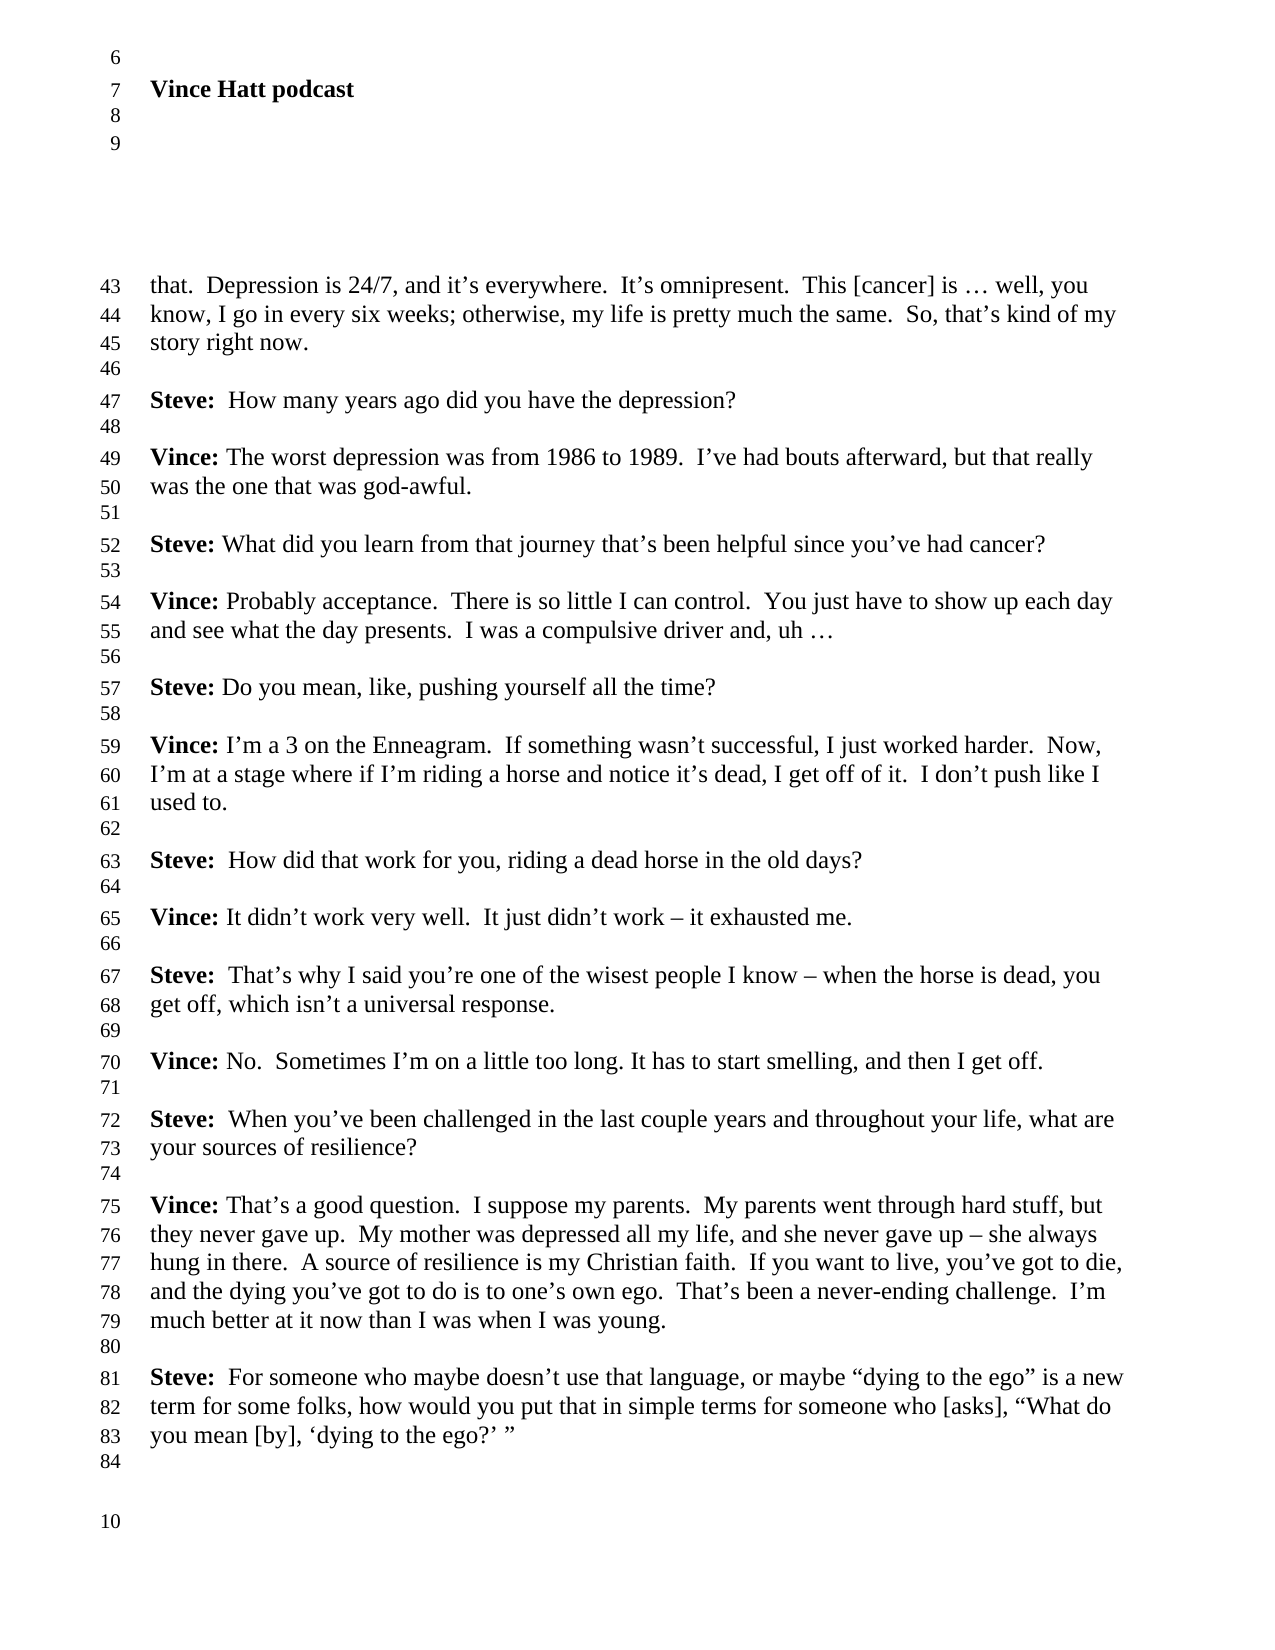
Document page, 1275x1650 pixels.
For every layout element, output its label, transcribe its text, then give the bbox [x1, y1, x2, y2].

text Steve: How did that work for you, riding a dead horse in the old days? [150, 845, 1125, 874]
text Steve: How many years ago did you have the depression? [150, 385, 1125, 414]
text Vince: I’m a 3 on the Enneagram. If something wasn’t successful, I just worked harder. Now, I’m at a stage where if I’m riding a horse and notice it’s dead, I get off of it. I don’t push like I used to. [150, 730, 1125, 816]
text Steve: When you’ve been challenged in the last couple years and throughout your life, what are your sources of resilience? [150, 1104, 1125, 1161]
text Vince: It didn’t work very well. It just didn’t work – it exhausted me. [150, 902, 1125, 931]
text Vince: No. Sometimes I’m on a little too long. It has to start smelling, and then I get off. [150, 1046, 1125, 1075]
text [150, 270, 1125, 356]
text Steve: Do you mean, like, pushing yourself all the time? [150, 672, 1125, 701]
text Steve: For someone who maybe doesn’t use that language, or maybe “dying to the ego” is a new term for some folks, how would you put that in simple terms for someone who [asks], “What do you mean [by], ‘dying to the ego?’ ” [150, 1362, 1125, 1449]
text Steve: That’s why I said you’re one of the wisest people I know – when the horse is dead, you get off, which isn’t a universal response. [150, 960, 1125, 1017]
text Vince: The worst depression was from 1986 to 1989. I’ve had bouts afterward, but that really was the one that was god-awful. [150, 442, 1125, 500]
text Steve: What did you learn from that journey that’s been helpful since you’ve had cancer? [150, 529, 1125, 557]
text Vince: Probably acceptance. There is so little I can control. You just have to show up each day and see what the day presents. I was a compulsive driver and, uh … [150, 586, 1125, 644]
text Vince: That’s a good question. I suppose my parents. My parents went through hard stuff, but they never gave up. My mother was depressed all my life, and she never gave up – she always hung in there. A source of resilience is my Christian faith. If you want to live, you’ve got to die, and the dying you’ve got to do is to one’s own ego. That’s been a never-ending challenge. I’m much better at it now than I was when I was young. [150, 1190, 1125, 1334]
